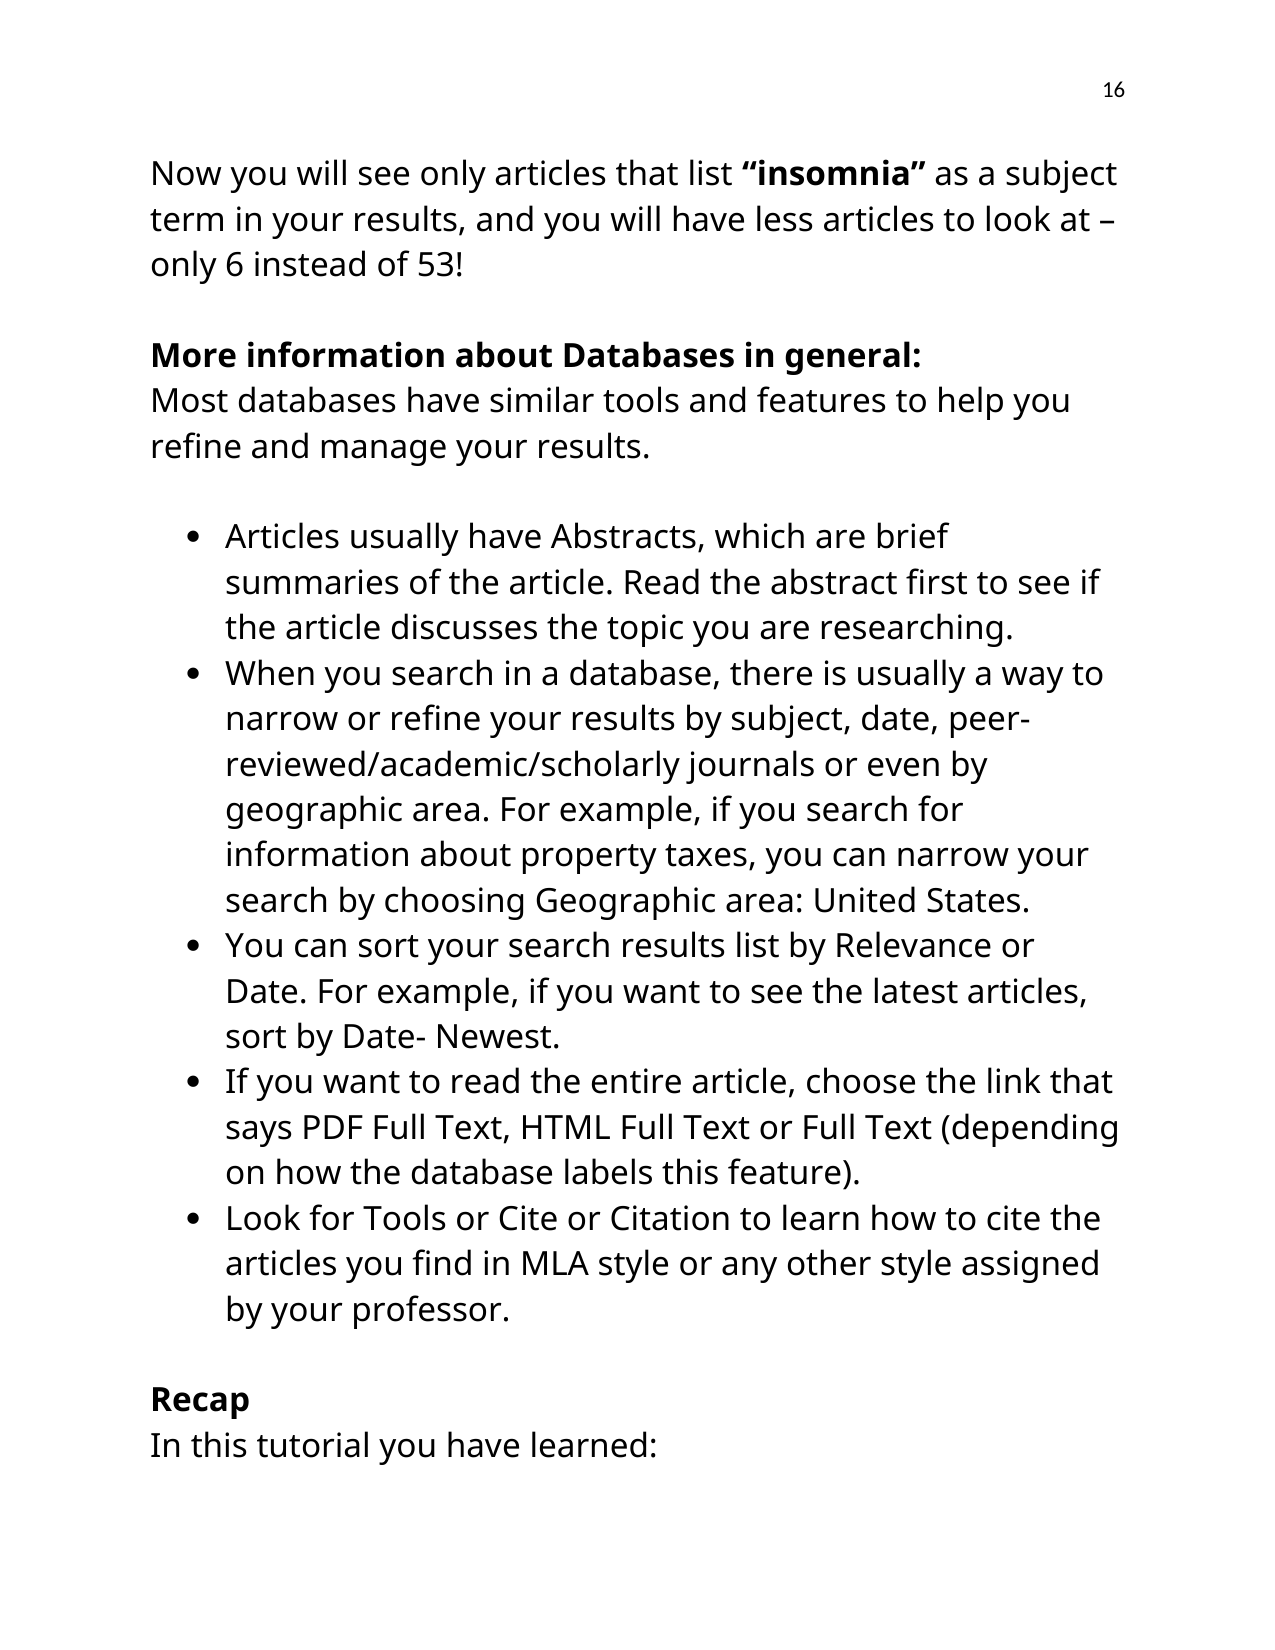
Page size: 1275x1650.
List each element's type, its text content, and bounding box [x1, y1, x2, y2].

list If you want to read the entire article, choose the link that says PDF Full Text, HTML Full Text or Full Text (depending on how the database labels this feature). [187, 1058, 1125, 1194]
text Recap [150, 1376, 1125, 1422]
list You can sort your search results list by Relevance or Date. For example, if you want to see the latest articles, sort by Date- Newest. [187, 922, 1125, 1058]
list Look for Tools or Cite or Citation to learn how to cite the articles you find in MLA style or any other style assigned by your professor. [187, 1194, 1125, 1331]
text More information about Databases in general: [150, 332, 1125, 377]
list Articles usually have Abstracts, which are brief summaries of the article. Read the abstract first to see if the article discusses the topic you are researching. [187, 513, 1125, 649]
text Now you will see only articles that list “insomnia” as a subject term in your results, and you will have less articles to look at – only 6 instead of 53! [150, 150, 1125, 286]
list When you search in a database, there is usually a way to narrow or refine your results by subject, date, peer-reviewed/academic/scholarly journals or even by geographic area. For example, if you search for information about property taxes, you can narrow your search by choosing Geographic area: United States. [187, 649, 1125, 922]
text In this tutorial you have learned: [150, 1422, 1125, 1467]
text Most databases have similar tools and features to help you refine and manage your results. [150, 377, 1125, 468]
